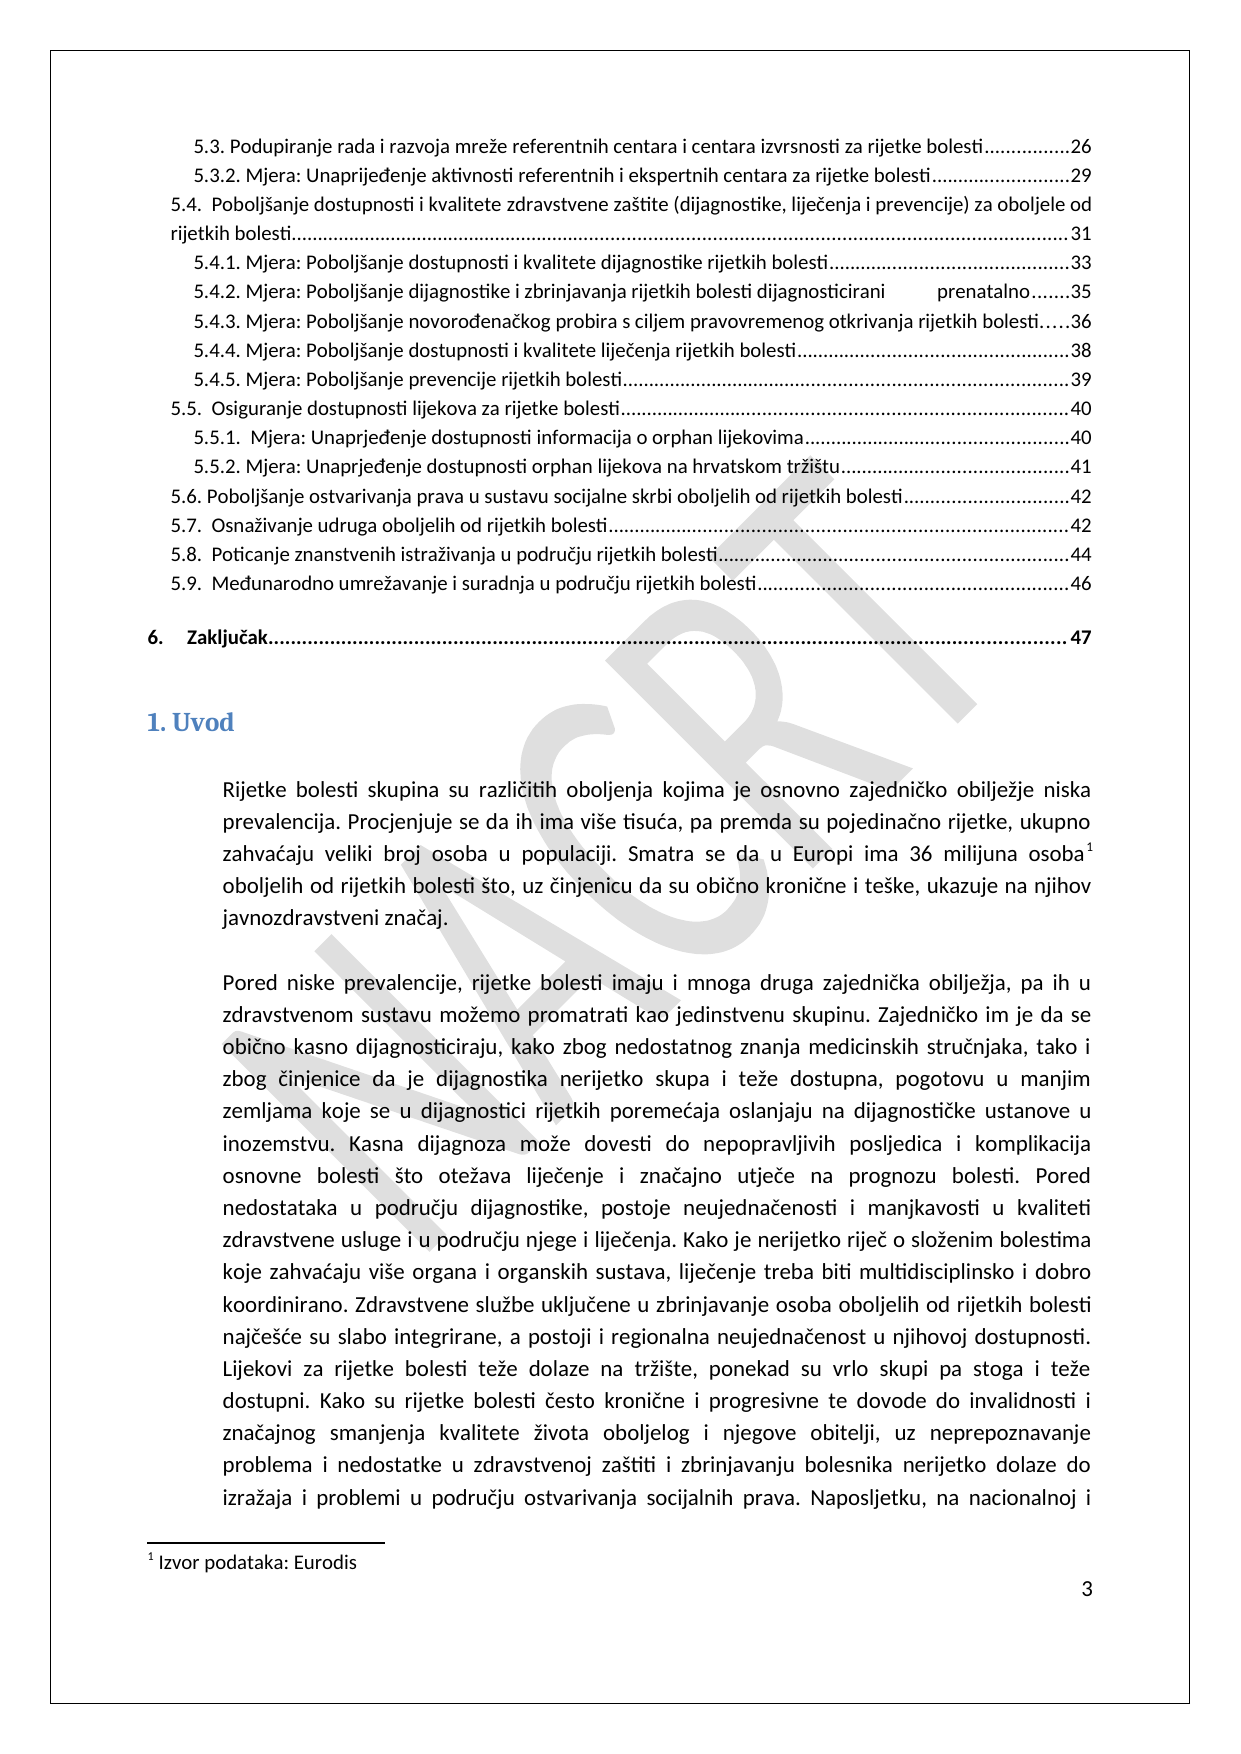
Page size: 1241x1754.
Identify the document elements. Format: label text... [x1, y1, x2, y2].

subtitle 1. Uvod [147, 707, 1093, 738]
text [222, 968, 1093, 1511]
text Rijetke bolesti skupina su različitih oboljenja kojima je osnovno zajedničko obilježje niska prevalencija. Procjenjuje se da ih ima više tisuća, pa premda su pojedinačno rijetke, ukupno zahvaćaju veliki broj osoba u populaciji. Smatra se da u Europi ima 36 milijuna osoba oboljelih od rijetkih bolesti što, uz činjenicu da su obično kronične i teške, ukazuje na njihov javnozdravstveni značaj. [222, 775, 1093, 931]
